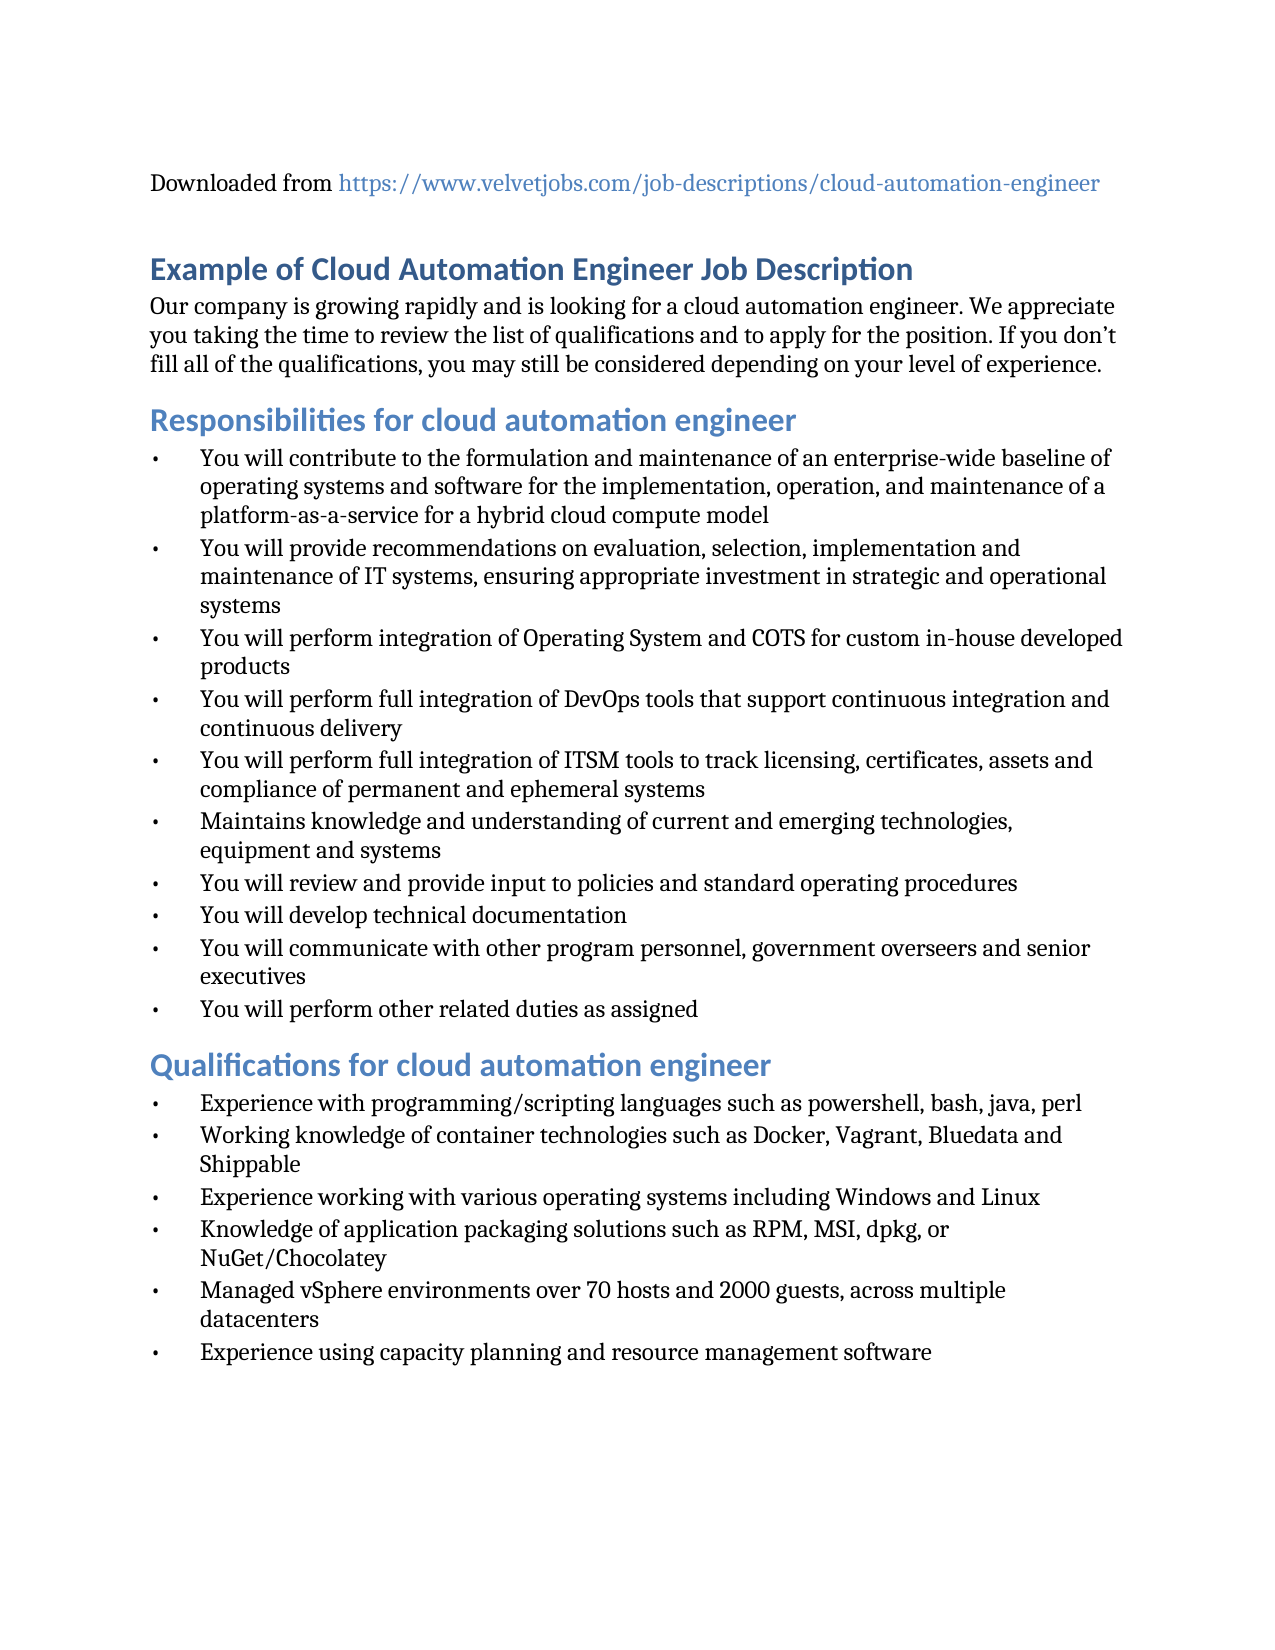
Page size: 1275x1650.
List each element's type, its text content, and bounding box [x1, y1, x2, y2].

subtitle Qualifications for cloud automation engineer [150, 1044, 1125, 1085]
list You will develop technical documentation [150, 901, 1125, 930]
list Knowledge of application packaging solutions such as RPM, MSI, dpkg, or NuGet/Chocolatey [150, 1215, 1125, 1273]
list You will perform integration of Operating System and COTS for custom in-house developed products [150, 623, 1125, 681]
subtitle Example of Cloud Automation Engineer Job Description [150, 247, 1125, 288]
list You will contribute to the formulation and maintenance of an enterprise-wide baseline of operating systems and software for the implementation, operation, and maintenance of a platform-as-a-service for a hybrid cloud compute model [150, 443, 1125, 530]
list Maintains knowledge and understanding of current and emerging technologies, equipment and systems [150, 807, 1125, 865]
text Downloaded from https://www.velvetjobs.com/job-descriptions/cloud-automation-engineer [150, 169, 1125, 197]
list You will perform full integration of ITSM tools to track licensing, certificates, assets and compliance of permanent and ephemeral systems [150, 746, 1125, 803]
list Experience working with various operating systems including Windows and Linux [150, 1183, 1125, 1211]
list Experience using capacity planning and resource management software [150, 1338, 1125, 1366]
list You will review and provide input to policies and standard operating procedures [150, 868, 1125, 897]
list Managed vSphere environments over 70 hosts and 2000 guests, across multiple datacenters [150, 1276, 1125, 1334]
list Working knowledge of container technologies such as Docker, Vagrant, Bluedata and Shippable [150, 1121, 1125, 1179]
list You will communicate with other program personnel, government overseers and senior executives [150, 933, 1125, 991]
text Our company is growing rapidly and is looking for a cloud automation engineer. We appreciate you taking the time to review the list of qualifications and to apply for the position. If you don’t fill all of the qualifications, you may still be considered depending on your level of experience. [150, 292, 1125, 378]
subtitle Responsibilities for cloud automation engineer [150, 399, 1125, 440]
list Experience with programming/scripting languages such as powershell, bash, java, perl [150, 1089, 1125, 1118]
list You will perform other related duties as assigned [150, 995, 1125, 1023]
list You will provide recommendations on evaluation, selection, implementation and maintenance of IT systems, ensuring appropriate investment in strategic and operational systems [150, 533, 1125, 620]
list You will perform full integration of DevOps tools that support continuous integration and continuous delivery [150, 685, 1125, 742]
